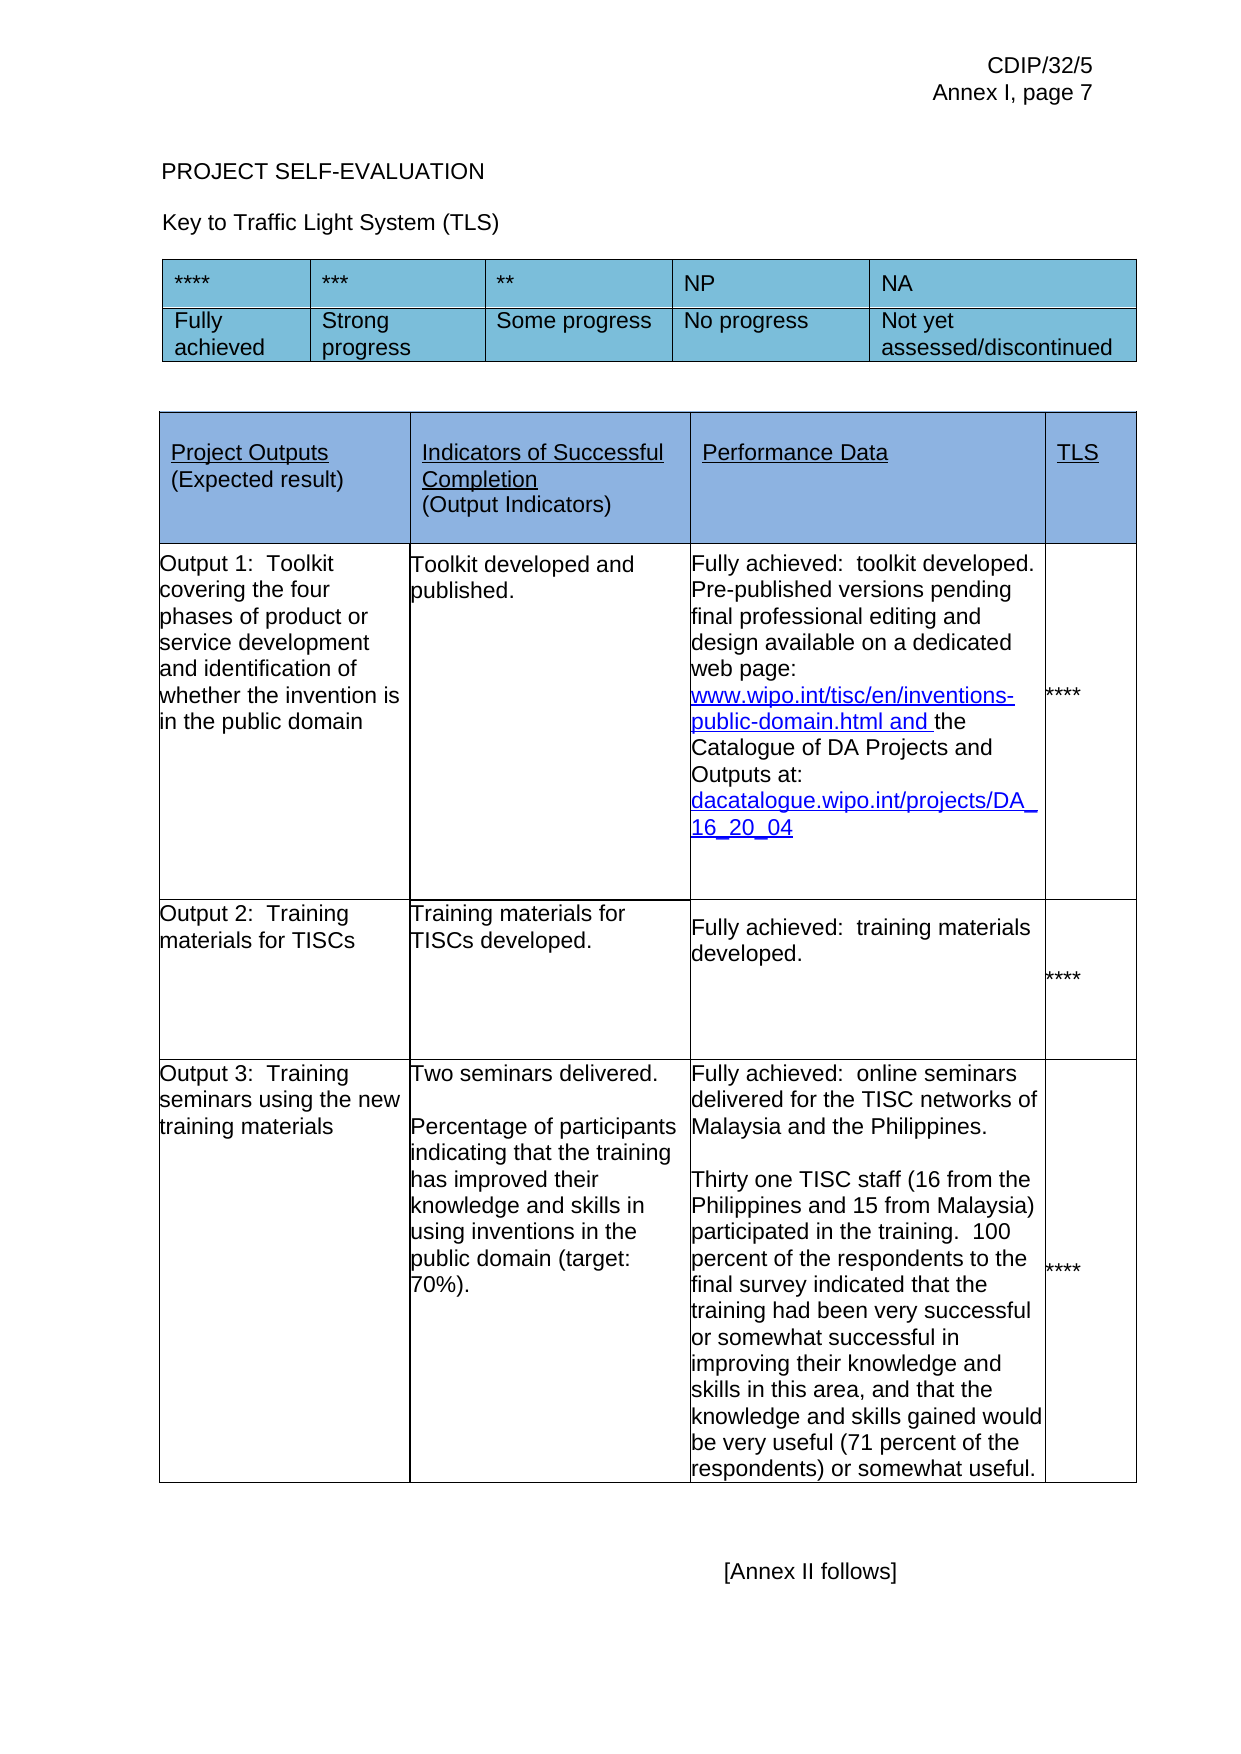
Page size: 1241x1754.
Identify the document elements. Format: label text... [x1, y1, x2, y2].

table_header Project Outputs (Expected result) [160, 413, 410, 543]
table_cell No progress [673, 309, 869, 361]
table_cell Two seminars delivered. Percentage of participants indicating that the training has improved their knowledge and skills in using inventions in the public domain (target: 70%). [411, 1060, 690, 1482]
table_cell Output 3: Training seminars using the new training materials [160, 1060, 409, 1482]
table_header NP [673, 260, 869, 307]
table_cell Output 2: Training materials for TISCs [160, 900, 409, 1058]
table_header ** [486, 260, 672, 307]
table_cell Output 1: Toolkit covering the four phases of product or service development and identification of whether the invention is in the public domain [160, 544, 409, 899]
table_header NA [870, 260, 1136, 307]
table_header **** [163, 260, 310, 307]
table_header TLS [1046, 413, 1136, 543]
table_cell Some progress [486, 309, 672, 361]
text [Annex II follows] [724, 1558, 1093, 1585]
table_cell Fully achieved [163, 309, 310, 361]
table_cell **** [1046, 544, 1136, 899]
table_header *** [311, 260, 485, 307]
table_header Performance Data [691, 413, 1045, 543]
table_cell **** [1046, 1060, 1136, 1482]
table_cell **** [1046, 900, 1136, 1058]
text Key to Traffic Light System (TLS) [162, 209, 1093, 236]
table_cell Fully achieved: training materials developed. [691, 900, 1045, 1058]
table_cell Toolkit developed and published. [411, 544, 690, 899]
table_cell Strong progress [311, 309, 485, 361]
table_cell Not yet assessed/discontinued [870, 309, 1136, 361]
table_cell Training materials for TISCs developed. [411, 901, 690, 1058]
table_cell Fully achieved: toolkit developed. Pre-published versions pending final professional editing and design available on a dedicated web page: www.wipo.int/tisc/en/inventions-public-domain.html and the Catalogue of DA Projects and Outputs at: dacatalogue.wipo.int/projects/DA_16_20_04 [691, 544, 1045, 899]
table_header Indicators of Successful Completion (Output Indicators) [411, 413, 690, 543]
text PROJECT SELF-EVALUATION [161, 158, 1093, 184]
table_cell Fully achieved: online seminars delivered for the TISC networks of Malaysia and the Philippines. Thirty one TISC staff (16 from the Philippines and 15 from Malaysia) participated in the training. 100 percent of the respondents to the final survey indicated that the training had been very successful or somewhat successful in improving their knowledge and skills in this area, and that the knowledge and skills gained would be very useful (71 percent of the respondents) or somewhat useful. [691, 1060, 1045, 1482]
